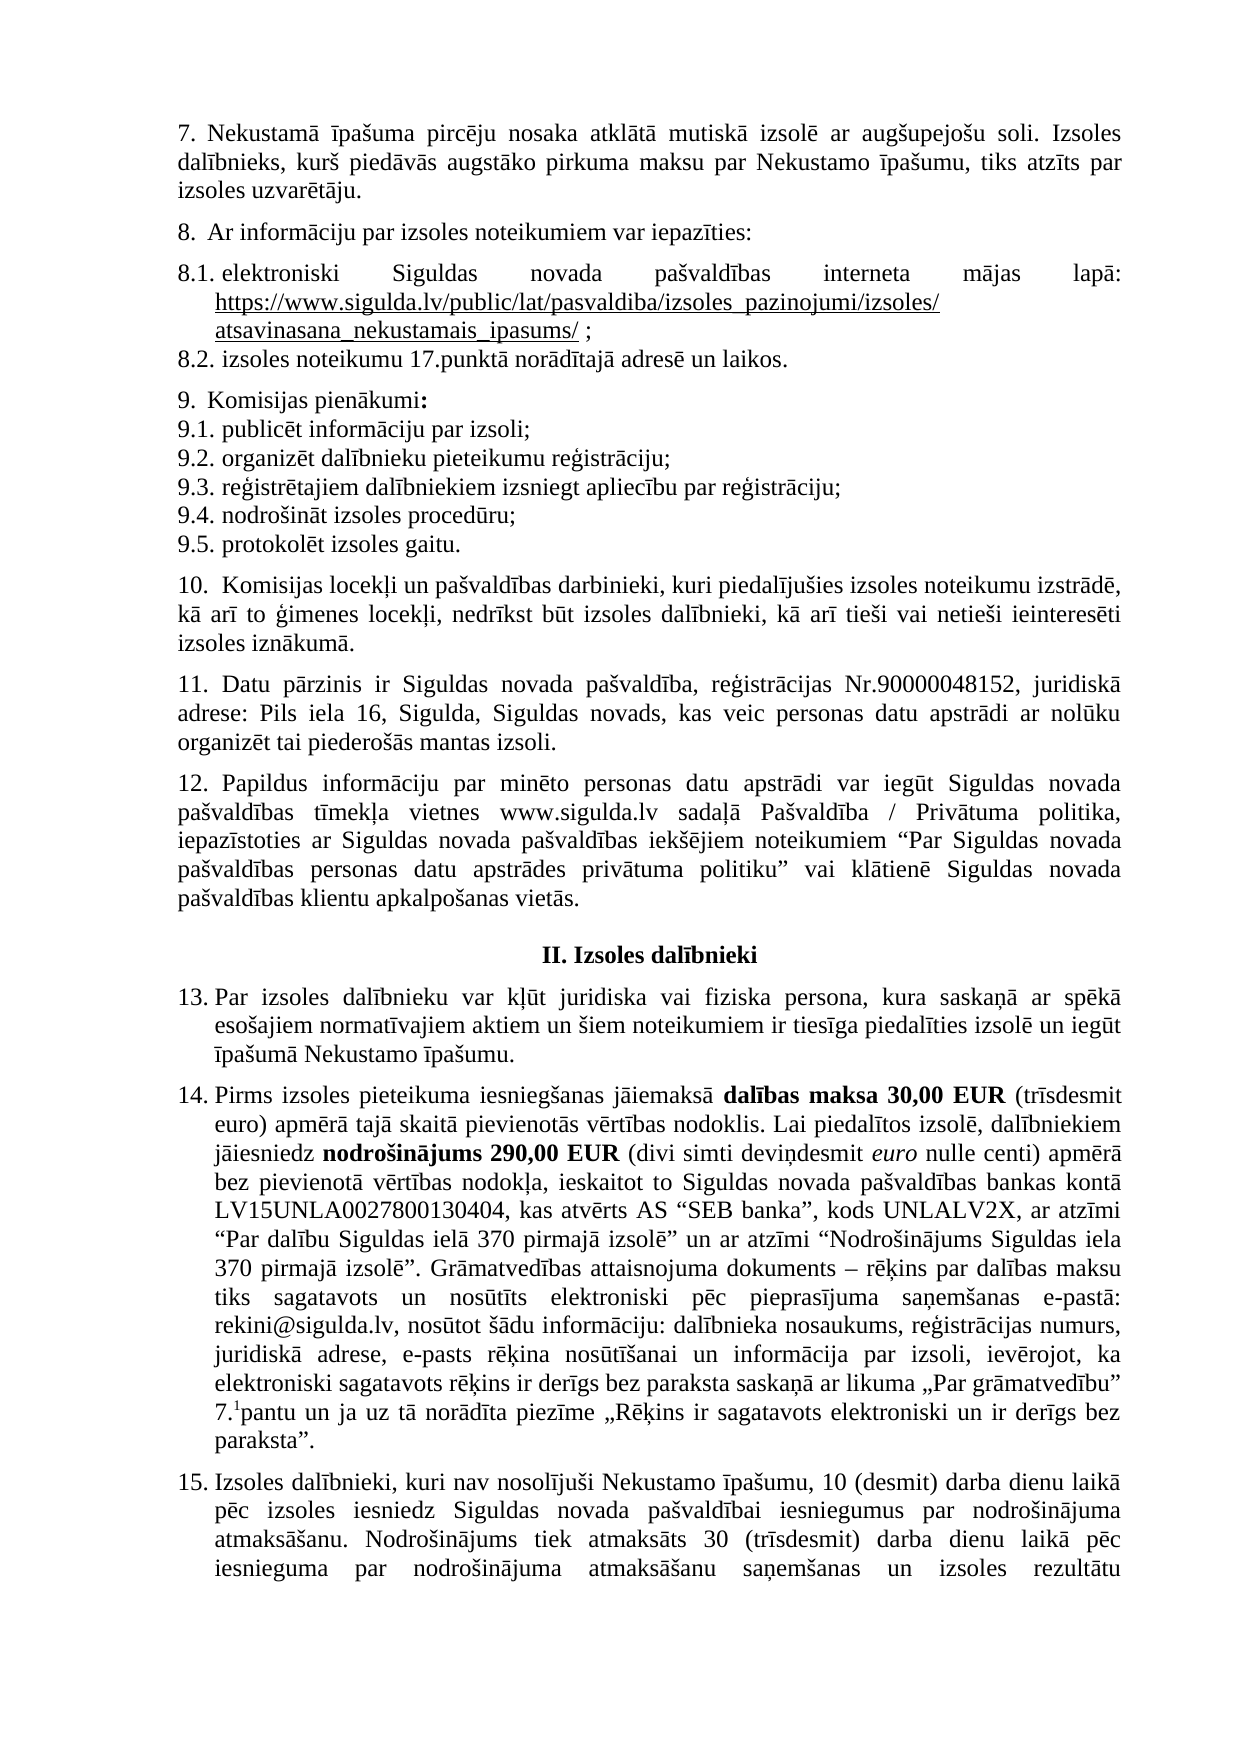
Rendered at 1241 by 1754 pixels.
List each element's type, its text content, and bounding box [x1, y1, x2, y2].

list izsoles noteikumu 17.punktā norādītajā adresē un laikos. [177, 344, 1122, 373]
list Pirms izsoles pieteikuma iesniegšanas jāiemaksā dalības maksa 30,00 EUR (trīsdesmit euro) apmērā tajā skaitā pievienotās vērtības nodoklis. Lai piedalītos izsolē, dalībniekiem jāiesniedz nodrošinājums 290,00 EUR (divi simti deviņdesmit euro nulle centi) apmērā bez pievienotā vērtības nodokļa, ieskaitot to Siguldas novada pašvaldības bankas kontā LV15UNLA0027800130404, kas atvērts AS “SEB banka”, kods UNLALV2X, ar atzīmi “Par dalību Siguldas ielā 370 pirmajā izsolē” un ar atzīmi “Nodrošinājums Siguldas iela 370 pirmajā izsolē”. Grāmatvedības attaisnojuma dokuments – rēķins par dalības maksu tiks sagatavots un nosūtīts elektroniski pēc pieprasījuma saņemšanas e-pastā: rekini@sigulda.lv, nosūtot šādu informāciju: dalībnieka nosaukums, reģistrācijas numurs, juridiskā adrese, e-pasts rēķina nosūtīšanai un informācija par izsoli, ievērojot, ka elektroniski sagatavots rēķins ir derīgs bez paraksta saskaņā ar likuma „Par grāmatvedību” 7.1pantu un ja uz tā norādīta piezīme „Rēķins ir sagatavots elektroniski un ir derīgs bez paraksta”. [177, 1081, 1122, 1454]
list Papildus informāciju par minēto personas datu apstrādi var iegūt Siguldas novada pašvaldības tīmekļa vietnes www.sigulda.lv sadaļā Pašvaldība / Privātuma politika, iepazīstoties ar Siguldas novada pašvaldības iekšējiem noteikumiem “Par Siguldas novada pašvaldības personas datu apstrādes privātuma politiku” vai klātienē Siguldas novada pašvaldības klientu apkalpošanas vietās. [177, 768, 1122, 912]
list Datu pārzinis ir Siguldas novada pašvaldība, reģistrācijas Nr.90000048152, juridiskā adrese: Pils iela 16, Sigulda, Siguldas novads, kas veic personas datu apstrādi ar nolūku organizēt tai piederošās mantas izsoli. [177, 669, 1122, 756]
list Komisijas locekļi un pašvaldības darbinieki, kuri piedalījušies izsoles noteikumu izstrādē, kā arī to ģimenes locekļi, nedrīkst būt izsoles dalībnieki, kā arī tieši vai netieši ieinteresēti izsoles iznākumā. [177, 571, 1122, 657]
list reģistrētajiem dalībniekiem izsniegt apliecību par reģistrāciju; [177, 472, 1122, 501]
list Nekustamā īpašuma pircēju nosaka atklātā mutiskā izsolē ar augšupejošu soli. Izsoles dalībnieks, kurš piedāvās augstāko pirkuma maksu par Nekustamo īpašumu, tiks atzīts par izsoles uzvarētāju. [177, 118, 1122, 204]
text II. Izsoles dalībnieki [177, 941, 1122, 969]
list Par izsoles dalībnieku var kļūt juridiska vai fiziska persona, kura saskaņā ar spēkā esošajiem normatīvajiem aktiem un šiem noteikumiem ir tiesīga piedalīties izsolē un iegūt īpašumā Nekustamo īpašumu. [177, 982, 1122, 1068]
list nodrošināt izsoles procedūru; [177, 501, 1122, 529]
list publicēt informāciju par izsoli; [177, 414, 1122, 443]
list Ar informāciju par izsoles noteikumiem var iepazīties: [177, 217, 1122, 246]
list Komisijas pienākumi: [177, 386, 1122, 414]
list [177, 1467, 1122, 1582]
list organizēt dalībnieku pieteikumu reģistrāciju; [177, 443, 1122, 472]
list elektroniski Siguldas novada pašvaldības interneta mājas lapā: https://www.sigulda.lv/public/lat/pasvaldiba/izsoles_pazinojumi/izsoles/atsavinasana_nekustamais_ipasums/ ; [177, 258, 1122, 344]
list protokolēt izsoles gaitu. [177, 529, 1122, 558]
